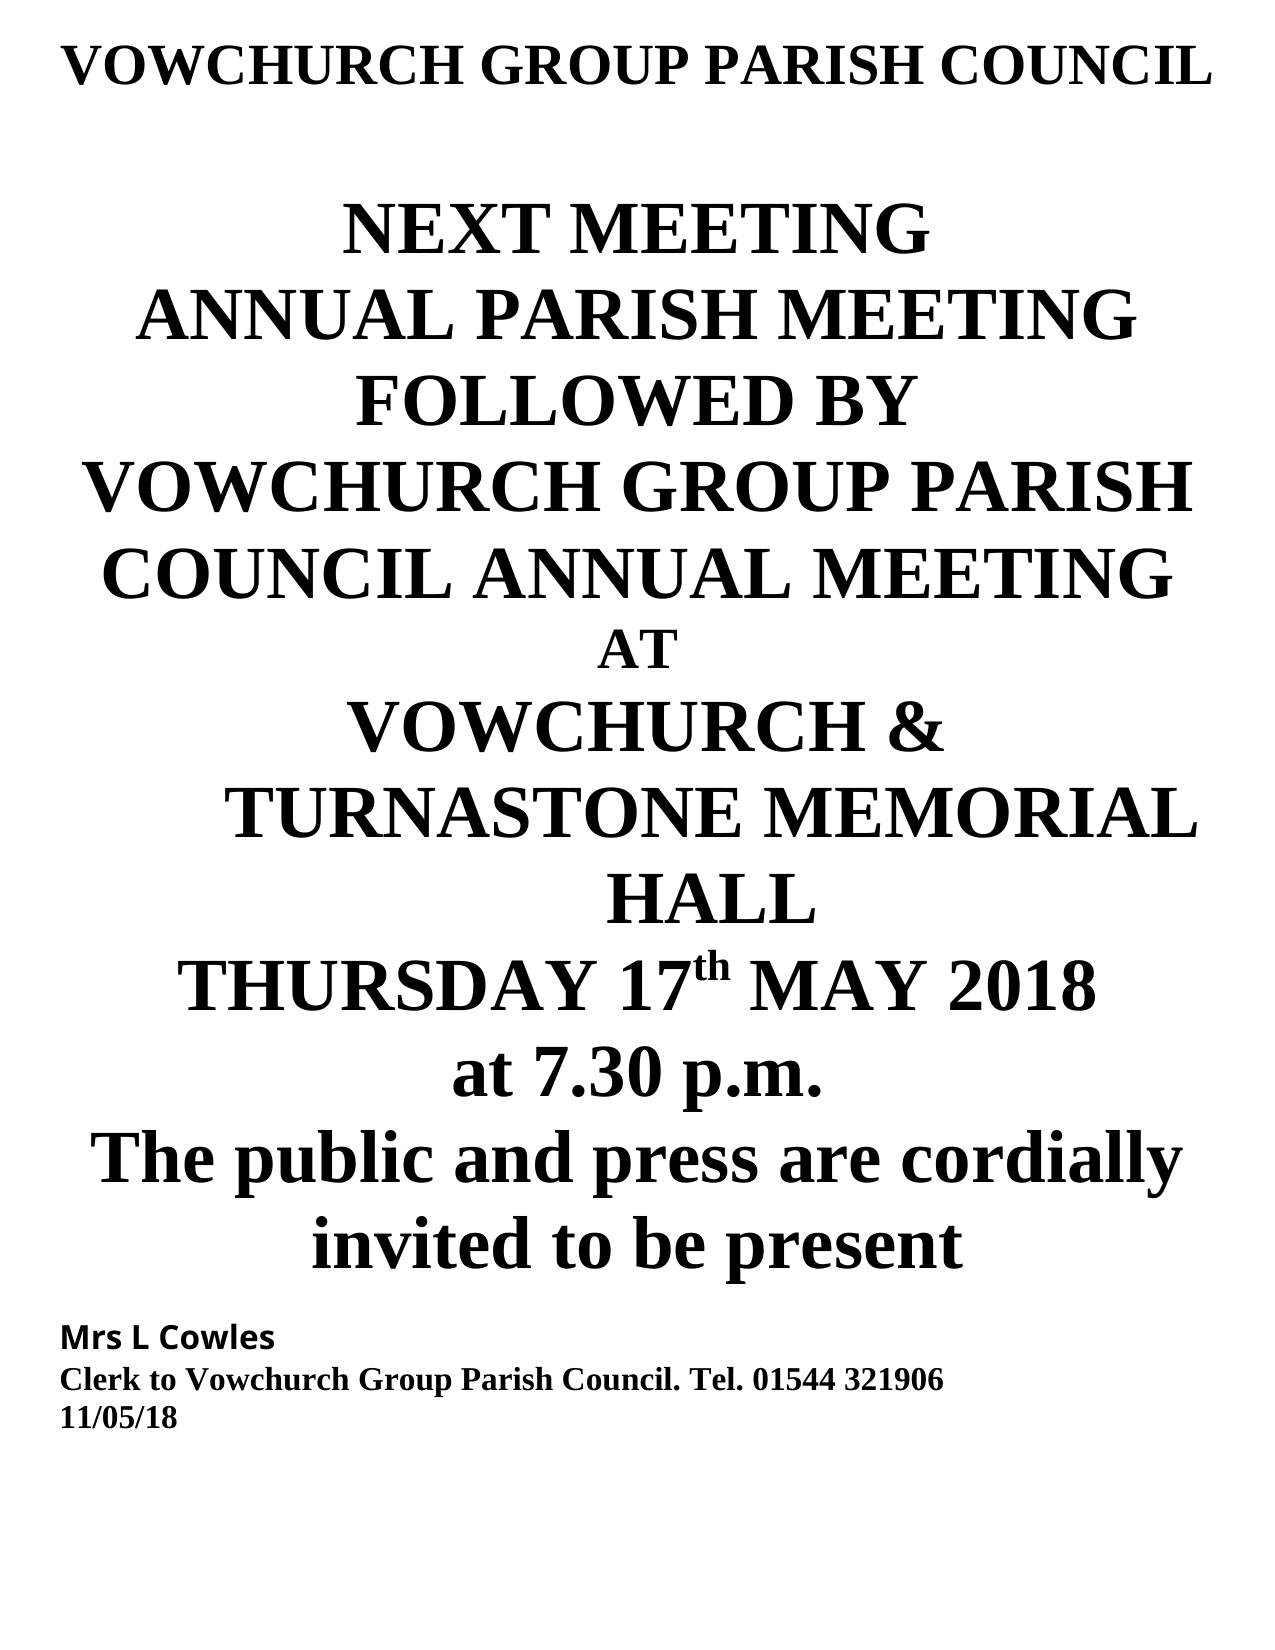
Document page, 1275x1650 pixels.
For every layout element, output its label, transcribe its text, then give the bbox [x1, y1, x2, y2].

text FOLLOWED BY [59, 355, 1216, 442]
subtitle VOWCHURCH & TURNASTONE MEMORIAL HALL [59, 681, 1216, 940]
text ANNUAL PARISH MEETING [59, 269, 1216, 355]
subtitle THURSDAY 17th MAY 2018 [59, 940, 1216, 1026]
subtitle AT [59, 614, 1216, 681]
text The public and press are cordially invited to be present [59, 1112, 1216, 1285]
text at 7.30 p.m. [59, 1026, 1216, 1112]
text NEXT MEETING [59, 183, 1216, 269]
text Mrs L Cowles [59, 1314, 1216, 1359]
text VOWCHURCH GROUP PARISH COUNCIL [59, 29, 1216, 97]
text VOWCHURCH GROUP PARISH COUNCIL ANNUAL MEETING [59, 442, 1216, 614]
text Clerk to Vowchurch Group Parish Council. Tel. 01544 321906 11/05/18 [59, 1359, 1216, 1436]
